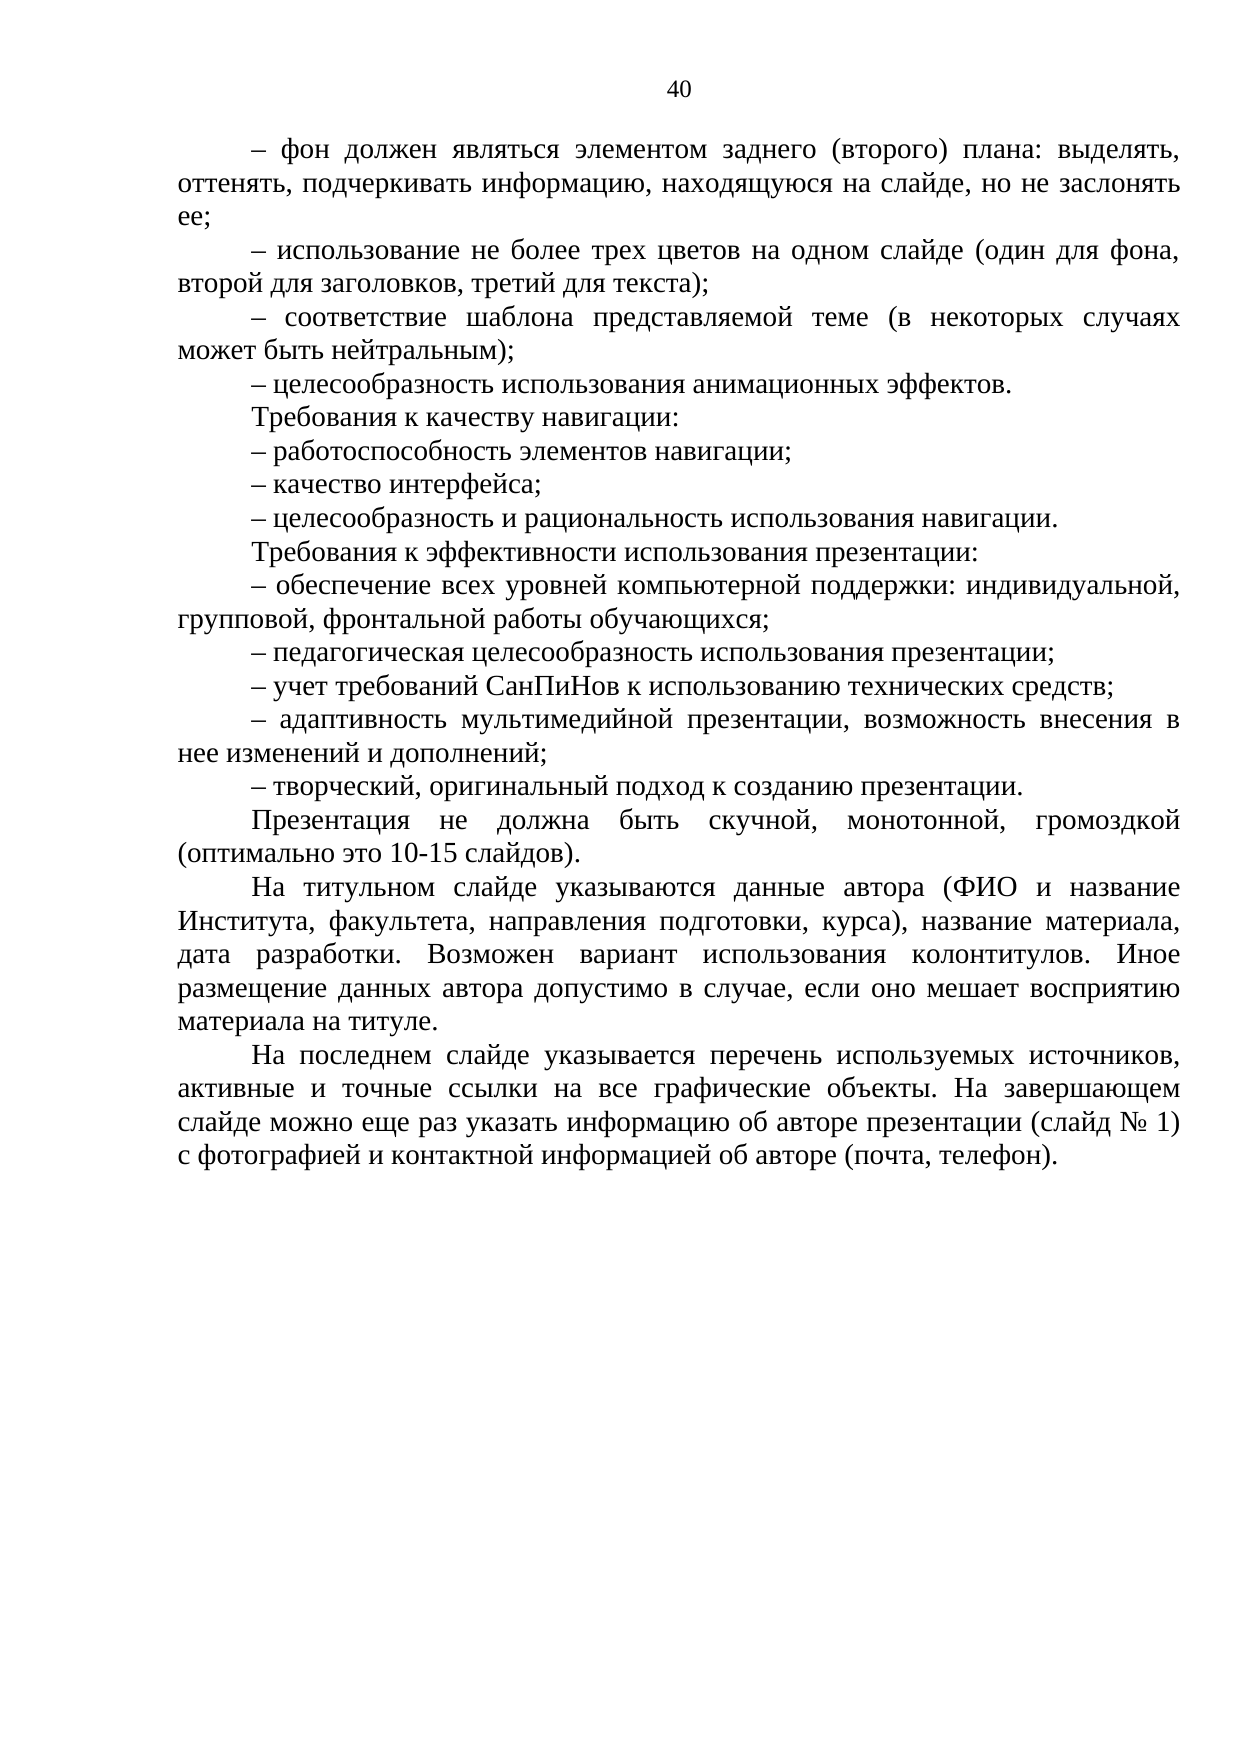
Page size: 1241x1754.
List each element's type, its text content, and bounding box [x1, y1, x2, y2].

text – фон должен являться элементом заднего (второго) плана: выделять, оттенять, подчеркивать информацию, находящуюся на слайде, но не заслонять ее; [177, 131, 1181, 232]
text Требования к качеству навигации: [177, 399, 1181, 433]
text На титульном слайде указываются данные автора (ФИО и название Института, факультета, направления подготовки, курса), название материала, дата разработки. Возможен вариант использования колонтитулов. Иное размещение данных автора допустимо в случае, если оно мешает восприятию материала на титуле. [177, 869, 1181, 1037]
text – качество интерфейса; [177, 467, 1181, 500]
text На последнем слайде указывается перечень используемых источников, активные и точные ссылки на все графические объекты. На завершающем слайде можно еще раз указать информацию об авторе презентации (слайд № 1) с фотографией и контактной информацией об авторе (почта, телефон). [177, 1037, 1181, 1171]
text – использование не более трех цветов на одном слайде (один для фона, второй для заголовков, третий для текста); [177, 232, 1181, 299]
text – творческий, оригинальный подход к созданию презентации. [177, 768, 1181, 802]
text – обеспечение всех уровней компьютерной поддержки: индивидуальной, групповой, фронтальной работы обучающихся; [177, 567, 1181, 634]
text – соответствие шаблона представляемой теме (в некоторых случаях может быть нейтральным); [177, 299, 1181, 366]
text – педагогическая целесообразность использования презентации; [177, 634, 1181, 668]
text Требования к эффективности использования презентации: [177, 534, 1181, 567]
text – работоспособность элементов навигации; [177, 433, 1181, 467]
text – учет требований СанПиНов к использованию технических средств; [177, 668, 1181, 701]
text – целесообразность использования анимационных эффектов. [177, 366, 1181, 399]
text Презентация не должна быть скучной, монотонной, громоздкой (оптимально это 10-15 слайдов). [177, 802, 1181, 869]
text – целесообразность и рациональность использования навигации. [177, 500, 1181, 534]
text – адаптивность мультимедийной презентации, возможность внесения в нее изменений и дополнений; [177, 701, 1181, 768]
